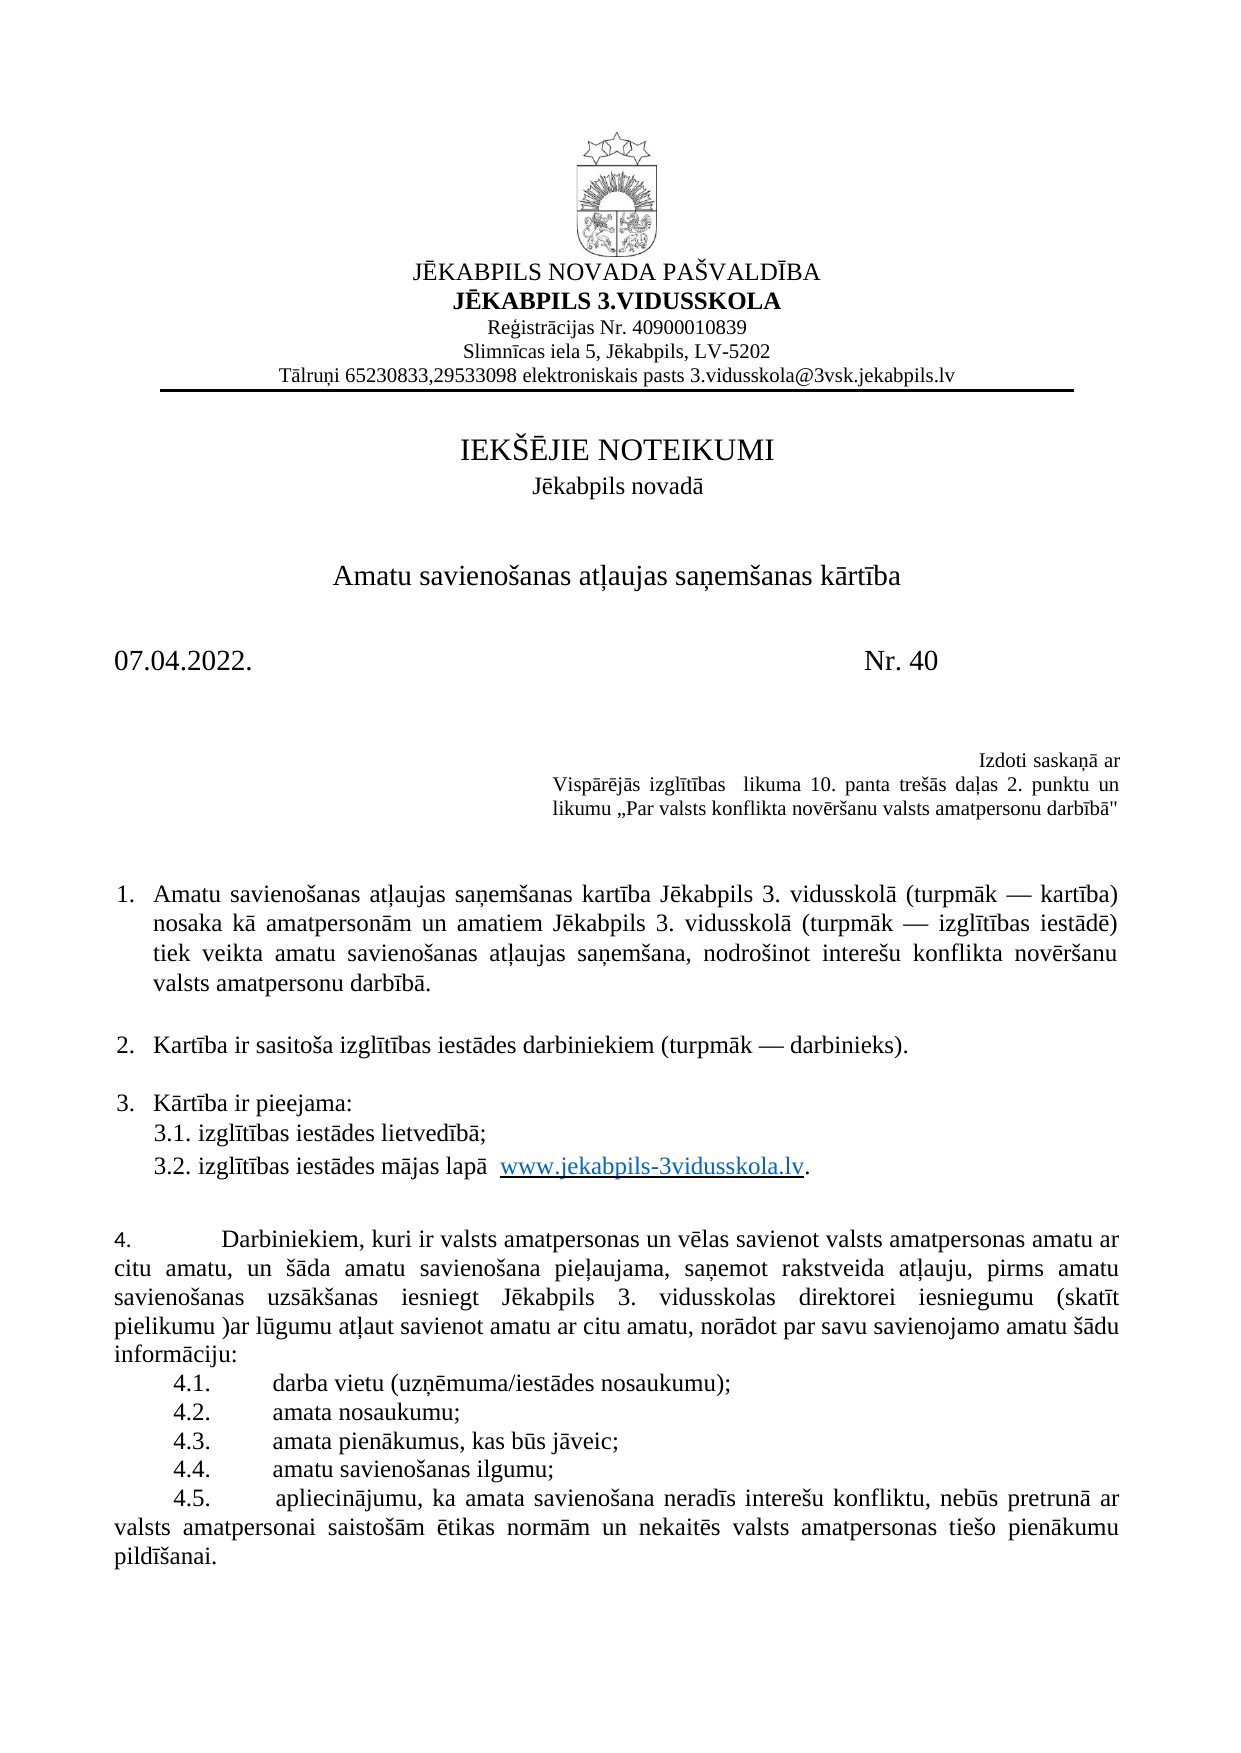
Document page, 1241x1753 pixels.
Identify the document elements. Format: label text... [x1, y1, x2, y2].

subtitle 07.04.2022. Nr. 40 [114, 643, 1120, 676]
list 4.3. amata pienākumus, kas būs jāveic; [114, 1426, 1120, 1454]
list 4.5. apliecinājumu, ka amata savienošana neradīs interešu konfliktu, nebūs pretrunā ar valsts amatpersonai saistošām ētikas normām un nekaitēs valsts amatpersonas tiešo pienākumu pildīšanai. [114, 1483, 1120, 1569]
text Amatu savienošanas atļaujas saņemšanas kārtība [159, 558, 1074, 592]
text Jēkabpils novadā [115, 471, 1120, 500]
text Slimnīcas iela 5, Jēkabpils, LV-5202 [159, 339, 1074, 363]
list izglītības iestādes lietvedībā; [153, 1118, 1119, 1147]
list izglītības iestādes mājas lapā www.jekabpils-3vidusskola.lv. [153, 1151, 1119, 1180]
list 4.4. amatu savienošanas ilgumu; [114, 1454, 1120, 1483]
list 4. Darbiniekiem, kuri ir valsts amatpersonas un vēlas savienot valsts amatpersonas amatu ar citu amatu, un šāda amatu savienošana pieļaujama, saņemot rakstveida atļauju, pirms amatu savienošanas uzsākšanas iesniegt Jēkabpils 3. vidusskolas direktorei iesniegumu (skatīt pielikumu )ar lūgumu atļaut savienot amatu ar citu amatu, norādot par savu savienojamo amatu šādu informāciju: [114, 1224, 1120, 1368]
text Izdoti saskaņā ar Vispārējās izglītības likuma 10. panta trešās daļas 2. punktu un likumu „Par valsts konflikta novēršanu valsts amatpersonu darbībā" [552, 748, 1120, 820]
picture [576, 132, 657, 257]
text JĒKABPILS NOVADA PAŠVALDĪBA [159, 257, 1074, 286]
list Amatu savienošanas atļaujas saņemšanas kartība Jēkabpils 3. vidusskolā (turpmāk — kartība) nosaka kā amatpersonām un amatiem Jēkabpils 3. vidusskolā (turpmāk — izglītības iestādē) tiek veikta amatu savienošanas atļaujas saņemšana, nodrošinot interešu konflikta novēršanu valsts amatpersonu darbībā. [116, 879, 1119, 996]
list 4.2. amata nosaukumu; [114, 1397, 1120, 1426]
subtitle IEKŠĒJIE NOTEIKUMI [115, 431, 1119, 467]
list 4.1. darba vietu (uzņēmuma/iestādes nosaukumu); [114, 1368, 1120, 1397]
list Kārtība ir pieejama: [116, 1088, 1119, 1117]
list Kartība ir sasitoša izglītības iestādes darbiniekiem (turpmāk — darbinieks). [116, 1030, 1119, 1058]
text Reģistrācijas Nr. 40900010839 [159, 314, 1074, 339]
text Tālruņi 65230833,29533098 elektroniskais pasts 3.vidusskola@3vsk.jekabpils.lv [159, 363, 1074, 392]
text JĒKABPILS 3.VIDUSSKOLA [159, 286, 1074, 314]
